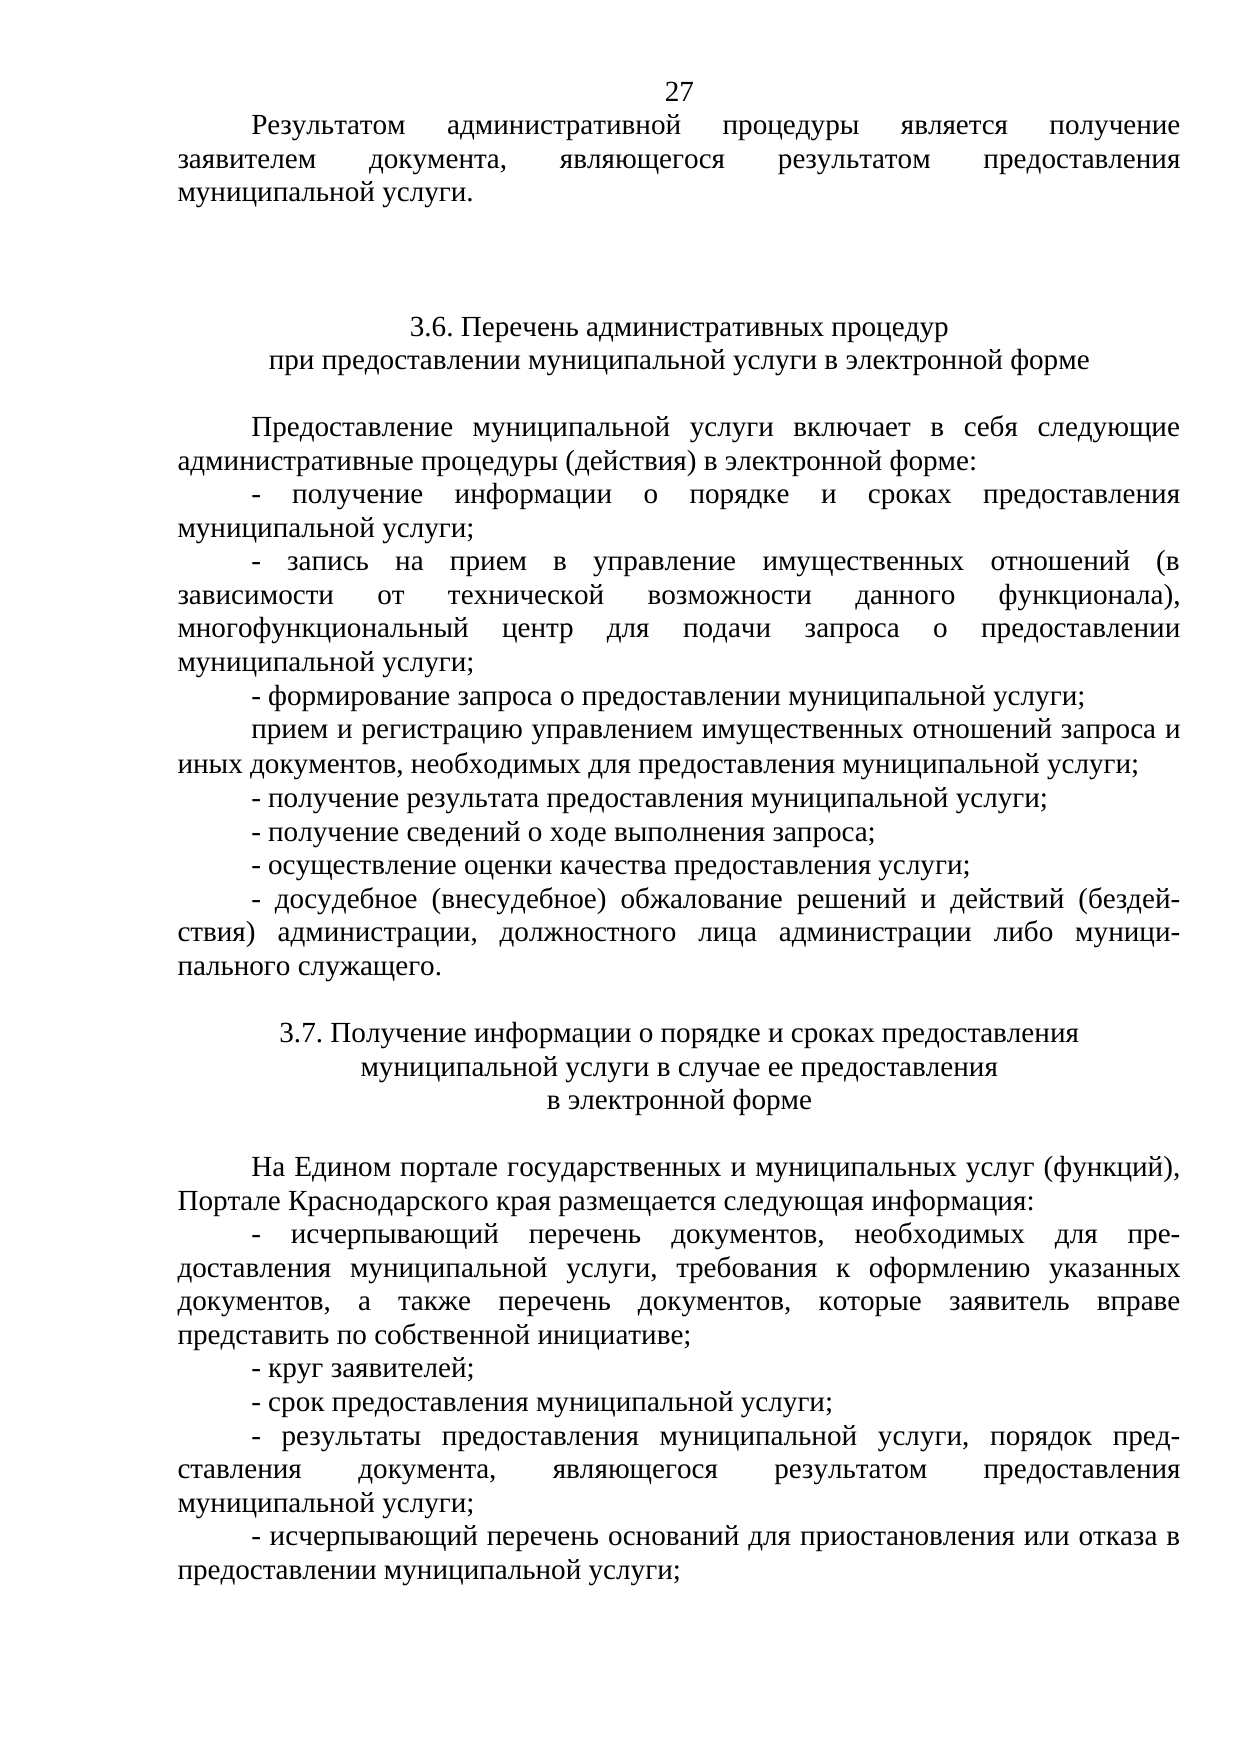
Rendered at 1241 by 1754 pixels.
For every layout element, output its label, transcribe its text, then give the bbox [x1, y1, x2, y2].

text - исчерпывающий перечень документов, необходимых для пре-доставления муниципальной услуги, требования к оформлению указанных документов, а также перечень документов, которые заявитель вправе представить по собственной инициативе; [177, 1216, 1181, 1351]
text при предоставлении муниципальной услуги в электронной форме [177, 342, 1181, 376]
text - исчерпывающий перечень оснований для приостановления или отказа в предоставлении муниципальной услуги; [177, 1518, 1181, 1585]
text 3.6. Перечень административных процедур [177, 309, 1181, 342]
text 3.7. Получение информации о порядке и сроках предоставления муниципальной услуги в случае ее предоставления [177, 1015, 1181, 1082]
text - осуществление оценки качества предоставления услуги; [177, 847, 1181, 881]
text - получение результата предоставления муниципальной услуги; [177, 780, 1181, 814]
text - получение информации о порядке и сроках предоставления муниципальной услуги; [177, 476, 1181, 543]
text Предоставление муниципальной услуги включает в себя следующие административные процедуры (действия) в электронной форме: [177, 409, 1181, 476]
text - срок предоставления муниципальной услуги; [177, 1384, 1181, 1418]
text - круг заявителей; [177, 1351, 1181, 1384]
text Результатом административной процедуры является получение заявителем документа, являющегося результатом предоставления муниципальной услуги. [177, 107, 1181, 208]
text - запись на прием в управление имущественных отношений (в зависимости от технической возможности данного функционала), многофункциональный центр для подачи запроса о предоставлении муниципальной услуги; [177, 543, 1181, 678]
text в электронной форме [177, 1082, 1181, 1116]
text - результаты предоставления муниципальной услуги, порядок пред-ставления документа, являющегося результатом предоставления муниципальной услуги; [177, 1418, 1181, 1518]
text - формирование запроса о предоставлении муниципальной услуги; [177, 678, 1181, 711]
text На Едином портале государственных и муниципальных услуг (функций), Портале Краснодарского края размещается следующая информация: [177, 1149, 1181, 1216]
text - досудебное (внесудебное) обжалование решений и действий (бездей-ствия) администрации, должностного лица администрации либо муници-пального служащего. [177, 881, 1181, 982]
text прием и регистрацию управлением имущественных отношений запроса и иных документов, необходимых для предоставления муниципальной услуги; [177, 711, 1181, 780]
text - получение сведений о ходе выполнения запроса; [177, 814, 1181, 847]
